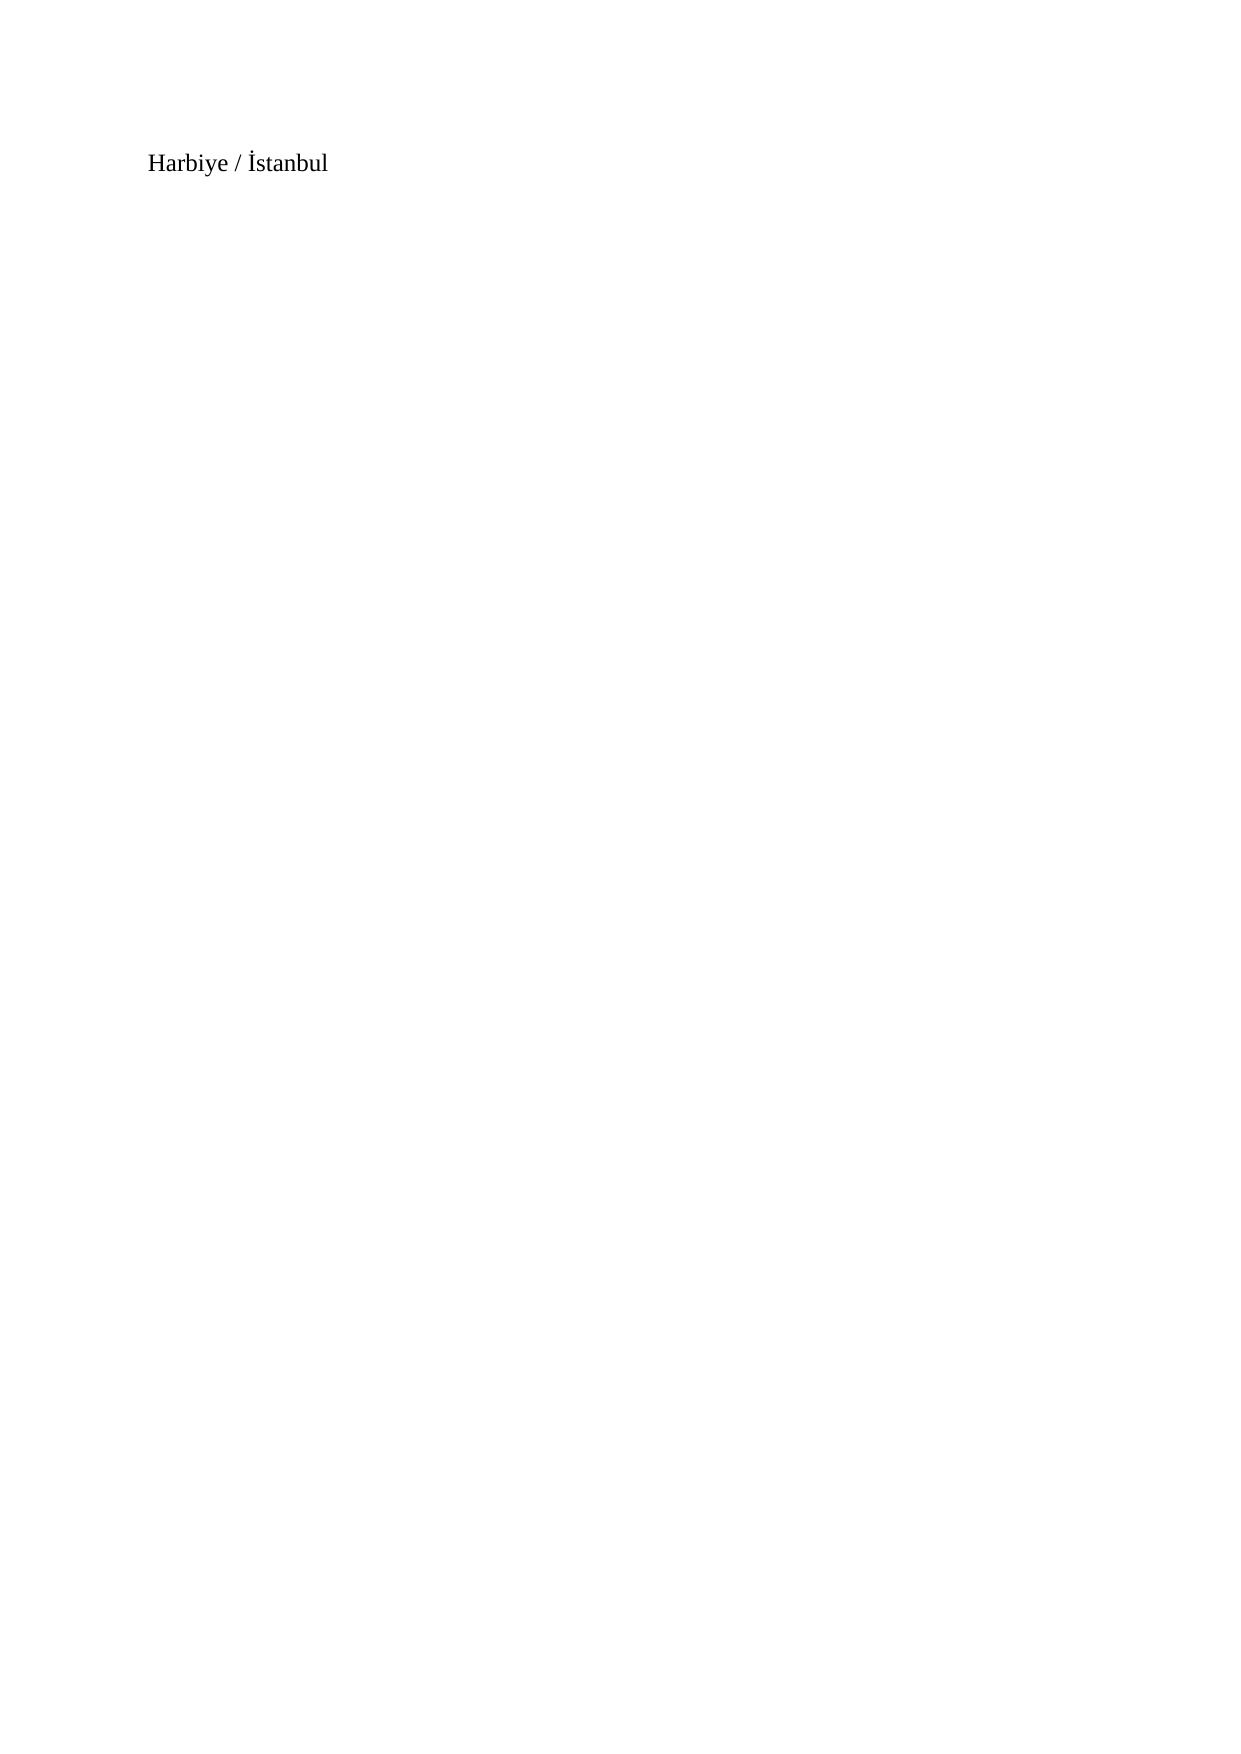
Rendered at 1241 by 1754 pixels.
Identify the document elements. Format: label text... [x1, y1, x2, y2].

text Harbiye / İstanbul [148, 148, 1093, 176]
